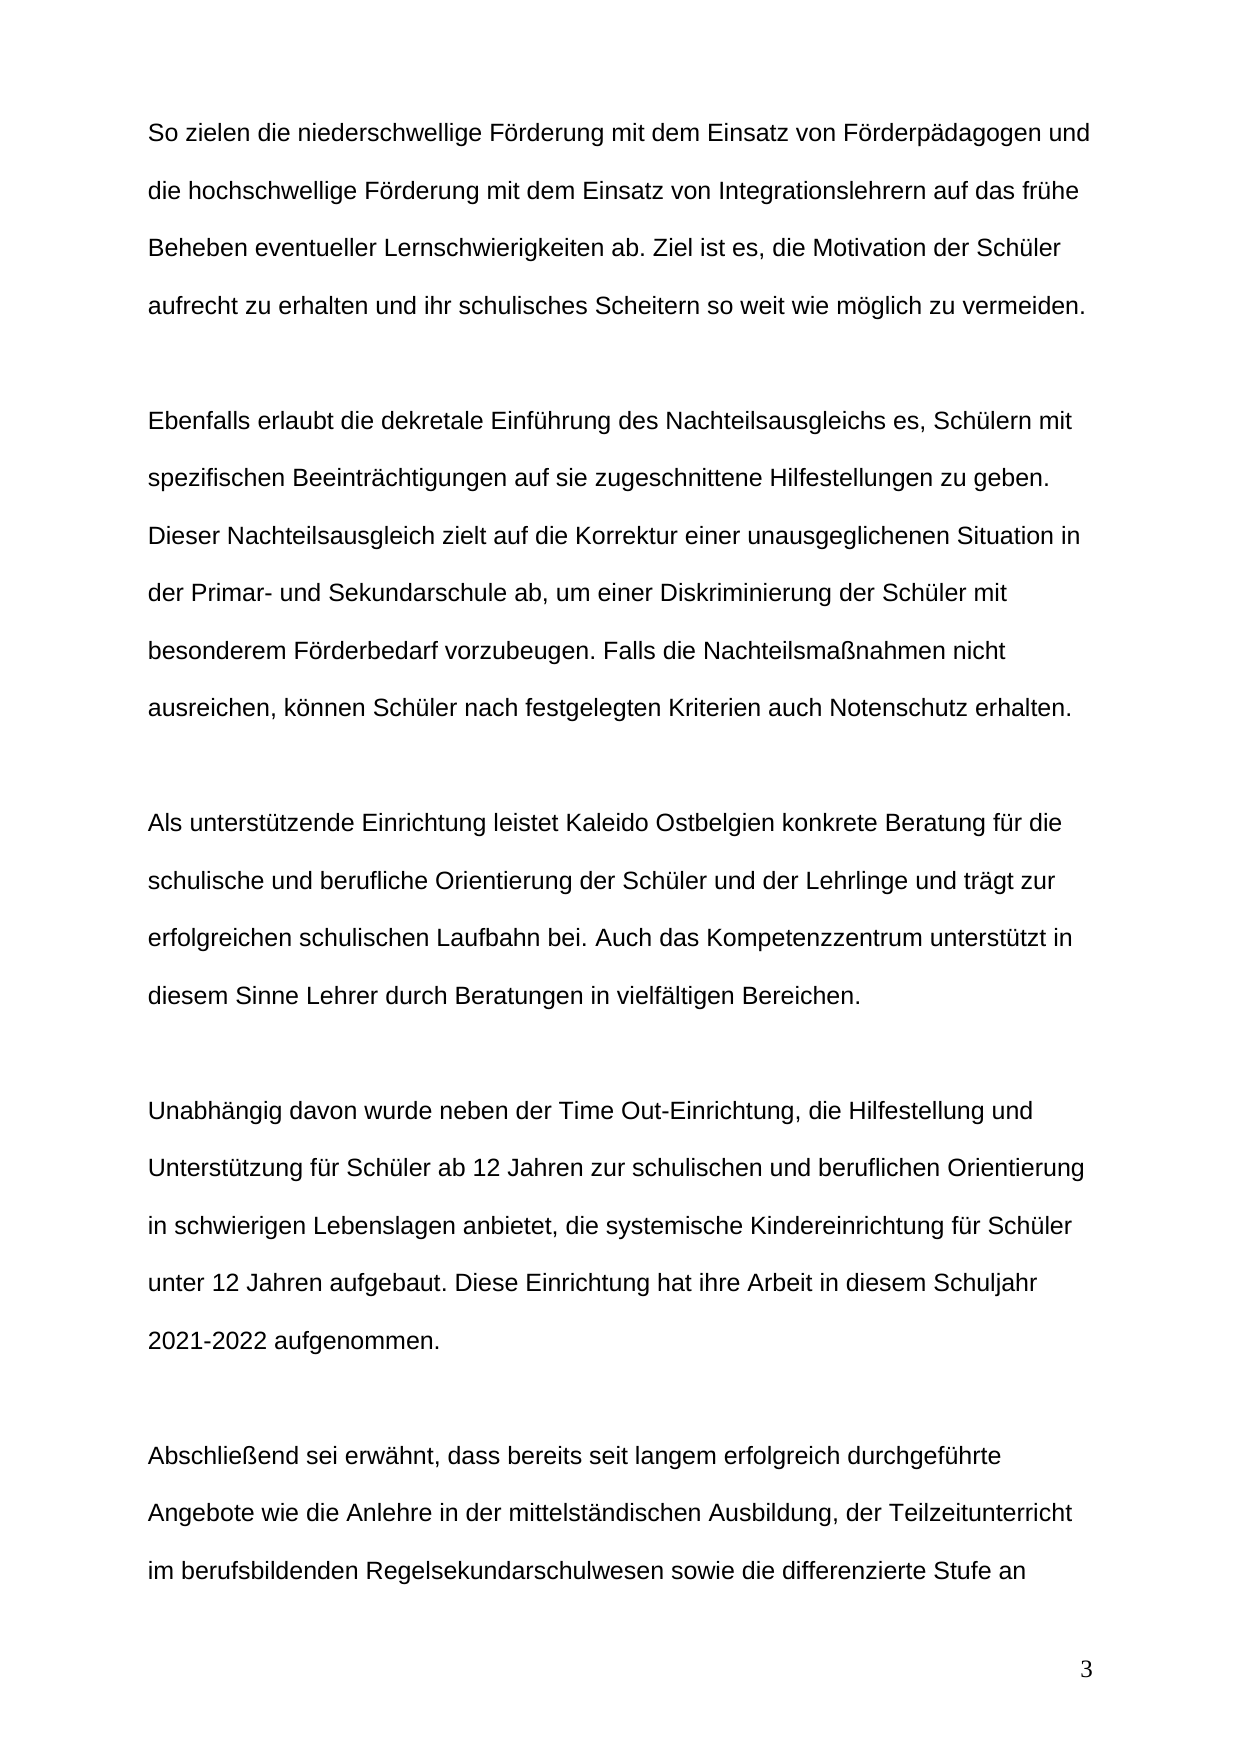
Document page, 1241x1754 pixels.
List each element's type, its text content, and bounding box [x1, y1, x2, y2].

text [148, 1441, 1093, 1584]
text Unabhängig davon wurde neben der Time Out-Einrichtung, die Hilfestellung und Unterstützung für Schüler ab 12 Jahren zur schulischen und beruflichen Orientierung in schwierigen Lebenslagen anbietet, die systemische Kindereinrichtung für Schüler unter 12 Jahren aufgebaut. Diese Einrichtung hat ihre Arbeit in diesem Schuljahr 2021-2022 aufgenommen. [148, 1096, 1093, 1354]
text Ebenfalls erlaubt die dekretale Einführung des Nachteilsausgleichs es, Schülern mit spezifischen Beeinträchtigungen auf sie zugeschnittene Hilfestellungen zu geben. Dieser Nachteilsausgleich zielt auf die Korrektur einer unausgeglichenen Situation in der Primar- und Sekundarschule ab, um einer Diskriminierung der Schüler mit besonderem Förderbedarf vorzubeugen. Falls die Nachteilsmaßnahmen nicht ausreichen, können Schüler nach festgelegten Kriterien auch Notenschutz erhalten. [148, 348, 1093, 722]
text Als unterstützende Einrichtung leistet Kaleido Ostbelgien konkrete Beratung für die schulische und berufliche Orientierung der Schüler und der Lehrlinge und trägt zur erfolgreichen schulischen Laufbahn bei. Auch das Kompetenzzentrum unterstützt in diesem Sinne Lehrer durch Beratungen in vielfältigen Bereichen. [148, 808, 1093, 1009]
text So zielen die niederschwellige Förderung mit dem Einsatz von Förderpädagogen und die hochschwellige Förderung mit dem Einsatz von Integrationslehrern auf das frühe Beheben eventueller Lernschwierigkeiten ab. Ziel ist es, die Motivation der Schüler aufrecht zu erhalten und ihr schulisches Scheitern so weit wie möglich zu vermeiden. [148, 118, 1093, 319]
